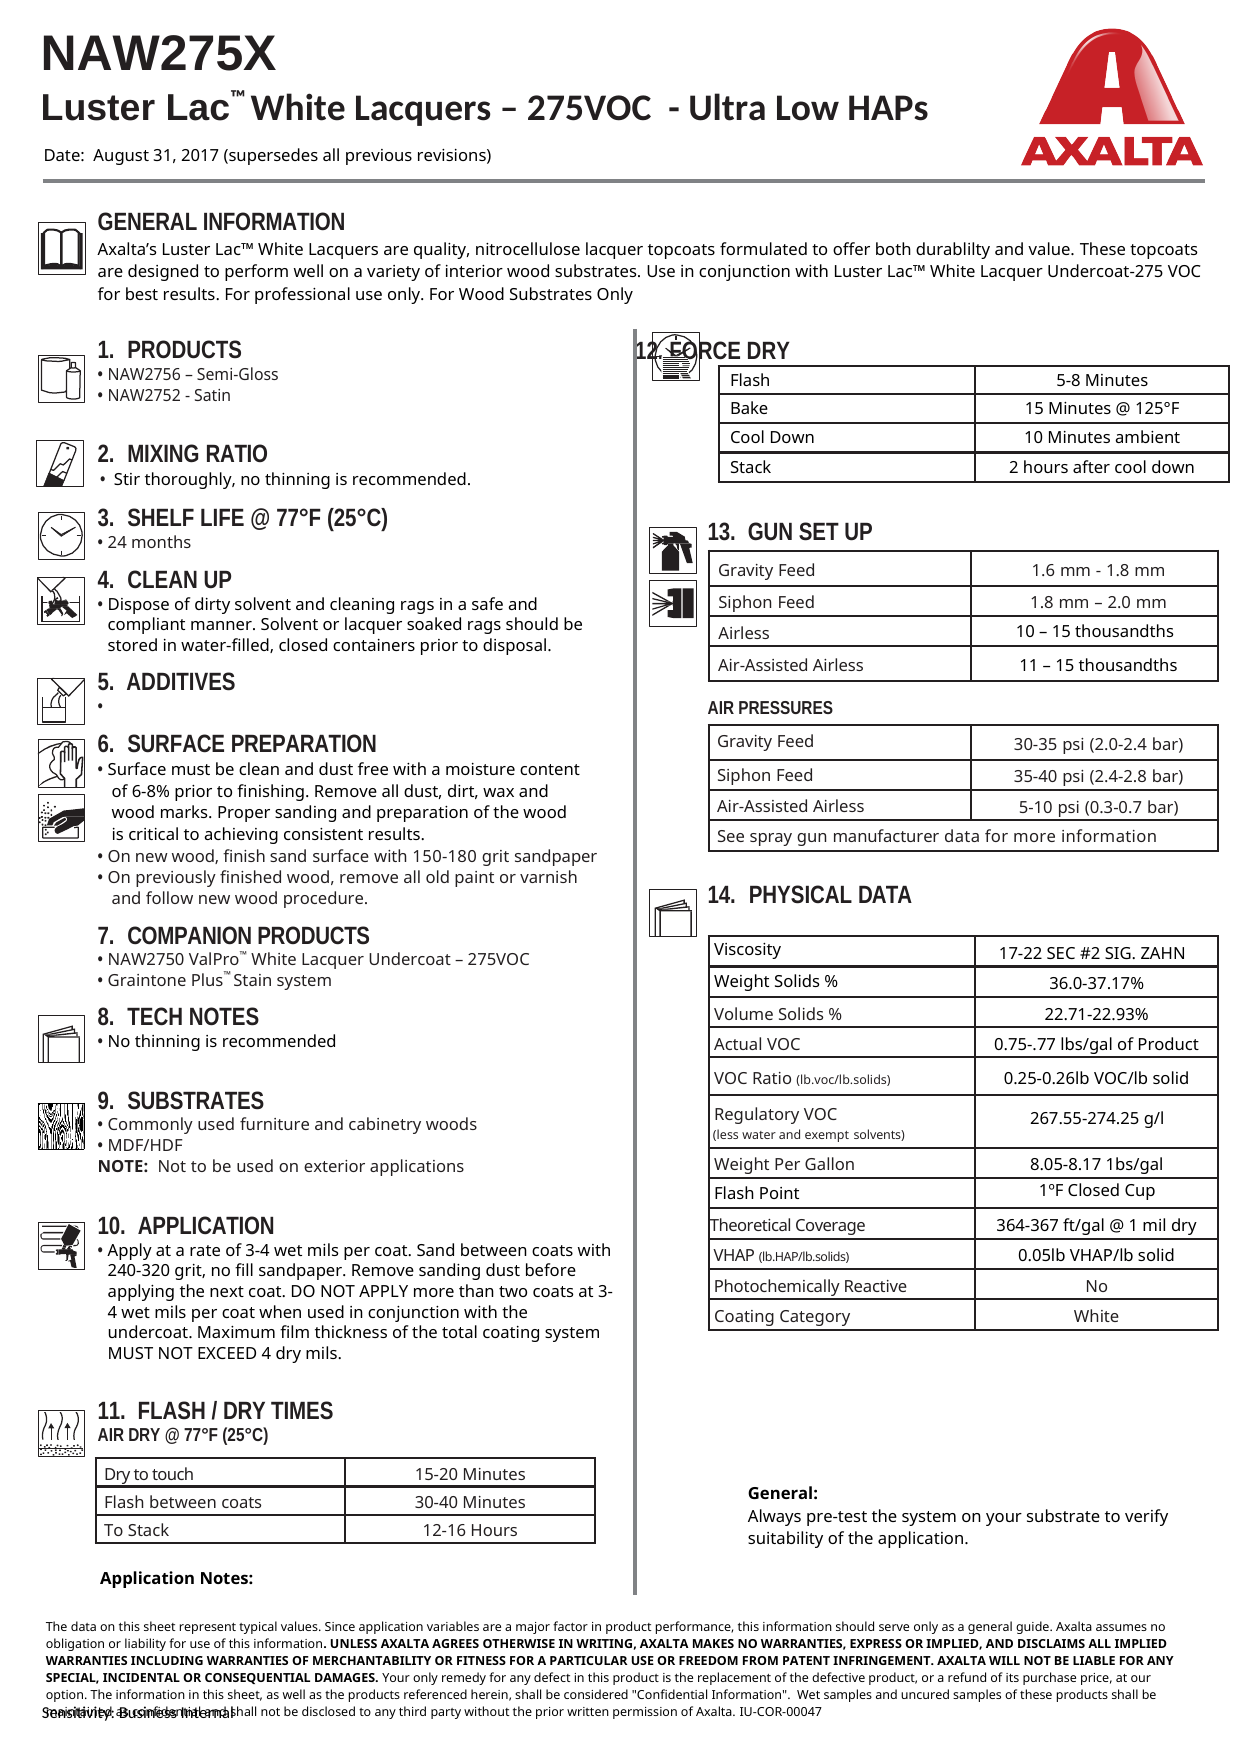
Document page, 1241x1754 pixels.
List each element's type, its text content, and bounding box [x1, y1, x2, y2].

list 24 months [97, 532, 617, 552]
table_cell 364-367 ft/gal @ 1 mil dry [976, 1209, 1217, 1237]
text Application Notes: [100, 1566, 607, 1589]
table_cell 5-10 psi (0.3-0.7 bar) [972, 791, 1217, 819]
table_cell 35-40 psi (2.4-2.8 bar) [972, 761, 1217, 789]
table_header 5-8 Minutes [976, 367, 1228, 393]
text AIR DRY @ 77°F (25°C) [97, 1425, 617, 1446]
table_header Flash [720, 367, 974, 393]
list Apply at a rate of 3-4 wet mils per coat. Sand between coats with 240-320 grit, no fill sandpaper. Remove sanding dust before applying the next coat. DO NOT APPLY more than two coats at 3-4 wet mils per coat when used in conjunction with the undercoat. Maximum film thickness of the total coating system MUST NOT EXCEED 4 dry mils. [97, 1240, 617, 1363]
list Dispose of dirty solvent and cleaning rags in a safe and compliant manner. Solvent or lacquer soaked rags should be stored in water-filled, closed containers prior to disposal. [97, 594, 617, 655]
list Graintone Plus™ Stain system [97, 970, 617, 990]
subtitle SHELF LIFE @ 77°F (25°C) [97, 504, 617, 532]
table_cell 267.55-274.25 g/l [976, 1096, 1217, 1147]
table_cell 0.25-0.26lb VOC/lb solid [976, 1058, 1217, 1094]
table_cell Flash Point [710, 1179, 974, 1207]
subtitle FLASH / DRY TIMES [97, 1398, 617, 1425]
table_cell 0.05lb VHAP/lb solid [976, 1240, 1217, 1268]
subtitle GUN SET UP [707, 517, 1213, 546]
table_cell Siphon Feed [710, 587, 970, 615]
subtitle APPLICATION [97, 1212, 617, 1240]
table_header Viscosity [710, 937, 974, 965]
subtitle GENERAL INFORMATION [97, 208, 1213, 236]
table_header 1.6 mm - 1.8 mm [972, 552, 1217, 584]
table_cell 30-40 Minutes [346, 1488, 594, 1513]
table_cell Cool Down [720, 424, 974, 451]
table_cell Air-Assisted Airless [710, 791, 970, 819]
table_cell Stack [720, 454, 974, 481]
table_cell 1ºF Closed Cup [976, 1179, 1217, 1207]
text Always pre-test the system on your substrate to verify suitability of the application. [748, 1504, 1203, 1549]
table_cell Theoretical Coverage [710, 1209, 974, 1237]
table_cell 36.0-37.17% [976, 968, 1217, 996]
table_header 30-35 psi (2.0-2.4 bar) [972, 726, 1217, 759]
table_header 15-20 Minutes [346, 1459, 594, 1485]
table_cell Air-Assisted Airless [710, 647, 970, 680]
table_cell VHAP (lb.HAP/lb.solids) [710, 1240, 974, 1268]
table_header Gravity Feed [710, 726, 970, 759]
list NAW2752 - Satin [97, 384, 617, 405]
list Stir thoroughly, no thinning is recommended. [100, 468, 607, 491]
table_cell 1.8 mm – 2.0 mm [972, 587, 1217, 615]
table_cell See spray gun manufacturer data for more information [710, 821, 1217, 849]
list NAW2756 – Semi-Gloss [97, 364, 617, 384]
table_cell 22.71-22.93% [976, 998, 1217, 1026]
list On new wood, finish sand surface with 150-180 grit sandpaper [97, 846, 617, 866]
subtitle PRODUCTS [97, 336, 617, 364]
table_cell Siphon Feed [710, 761, 970, 789]
table_cell 8.05-8.17 1bs/gal [976, 1149, 1217, 1177]
table_cell Bake [720, 395, 974, 422]
table_cell Weight Solids % [710, 968, 974, 996]
subtitle SUBSTRATES [97, 1087, 617, 1115]
table_cell Photochemically Reactive [710, 1270, 974, 1298]
text NOTE: Not to be used on exterior applications [97, 1156, 617, 1177]
list No thinning is recommended [97, 1031, 617, 1052]
table_cell Flash between coats [97, 1488, 344, 1513]
table_cell 12-16 Hours [346, 1516, 594, 1542]
table_cell Volume Solids % [710, 998, 974, 1026]
table_cell Actual VOC [710, 1028, 974, 1056]
list Commonly used furniture and cabinetry woods [97, 1115, 617, 1135]
table_cell Weight Per Gallon [710, 1149, 974, 1177]
picture [1017, 18, 1208, 172]
list On previously finished wood, remove all old paint or varnish and follow new wood procedure. [97, 867, 598, 908]
subtitle ADDITIVES [97, 669, 617, 696]
subtitle COMPANION PRODUCTS [97, 922, 617, 950]
text 12. FORCE DRY [25, 1453, 617, 1481]
list Surface must be clean and dust free with a moisture content of 6-8% prior to finishing. Remove all dust, dirt, wax and wood marks. Proper sanding and preparation of the wood is critical to achieving consistent results. [97, 758, 581, 846]
text AIR PRESSURES [707, 697, 1213, 718]
subtitle TECH NOTES [97, 1004, 617, 1031]
list PHYSICAL DATA [707, 881, 1213, 909]
subtitle MIXING RATIO [97, 440, 617, 468]
table_cell VOC Ratio (lb.voc/lb.solids) [710, 1058, 974, 1094]
table_cell Coating Category [710, 1300, 974, 1328]
table_header 17-22 SEC #2 SIG. ZAHN [976, 937, 1217, 965]
table_cell 10 – 15 thousandths [972, 617, 1217, 645]
table_cell No [976, 1270, 1217, 1298]
table_cell 15 Minutes @ 125°F [976, 395, 1228, 422]
table_cell 0.75-.77 lbs/gal of Product [976, 1028, 1217, 1056]
table_cell Airless [710, 617, 970, 645]
list MDF/HDF [97, 1135, 617, 1156]
table_cell 11 – 15 thousandths [972, 647, 1217, 680]
text Axalta’s Luster Lac™ White Lacquers are quality, nitrocellulose lacquer topcoats formulated to offer both durablilty and value. These topcoats are designed to perform well on a variety of interior wood substrates. Use in conjunction with Luster Lac™ White Lacquer Undercoat-275 VOC for best results. For professional use only. For Wood Substrates Only [97, 237, 1213, 305]
table_cell 10 Minutes ambient [976, 424, 1228, 451]
table_cell White [976, 1300, 1217, 1328]
subtitle SURFACE PREPARATION [97, 731, 617, 758]
table_cell To Stack [97, 1516, 344, 1542]
subtitle CLEAN UP [97, 566, 617, 594]
list NAW2750 ValPro™ White Lacquer Undercoat – 275VOC [97, 950, 617, 970]
table_cell Regulatory VOC (less water and exempt solvents) [710, 1096, 974, 1147]
table_header Dry to touch [97, 1459, 344, 1485]
table_header Gravity Feed [710, 552, 970, 584]
table_cell 2 hours after cool down [976, 454, 1228, 481]
text General: [748, 1481, 1213, 1504]
